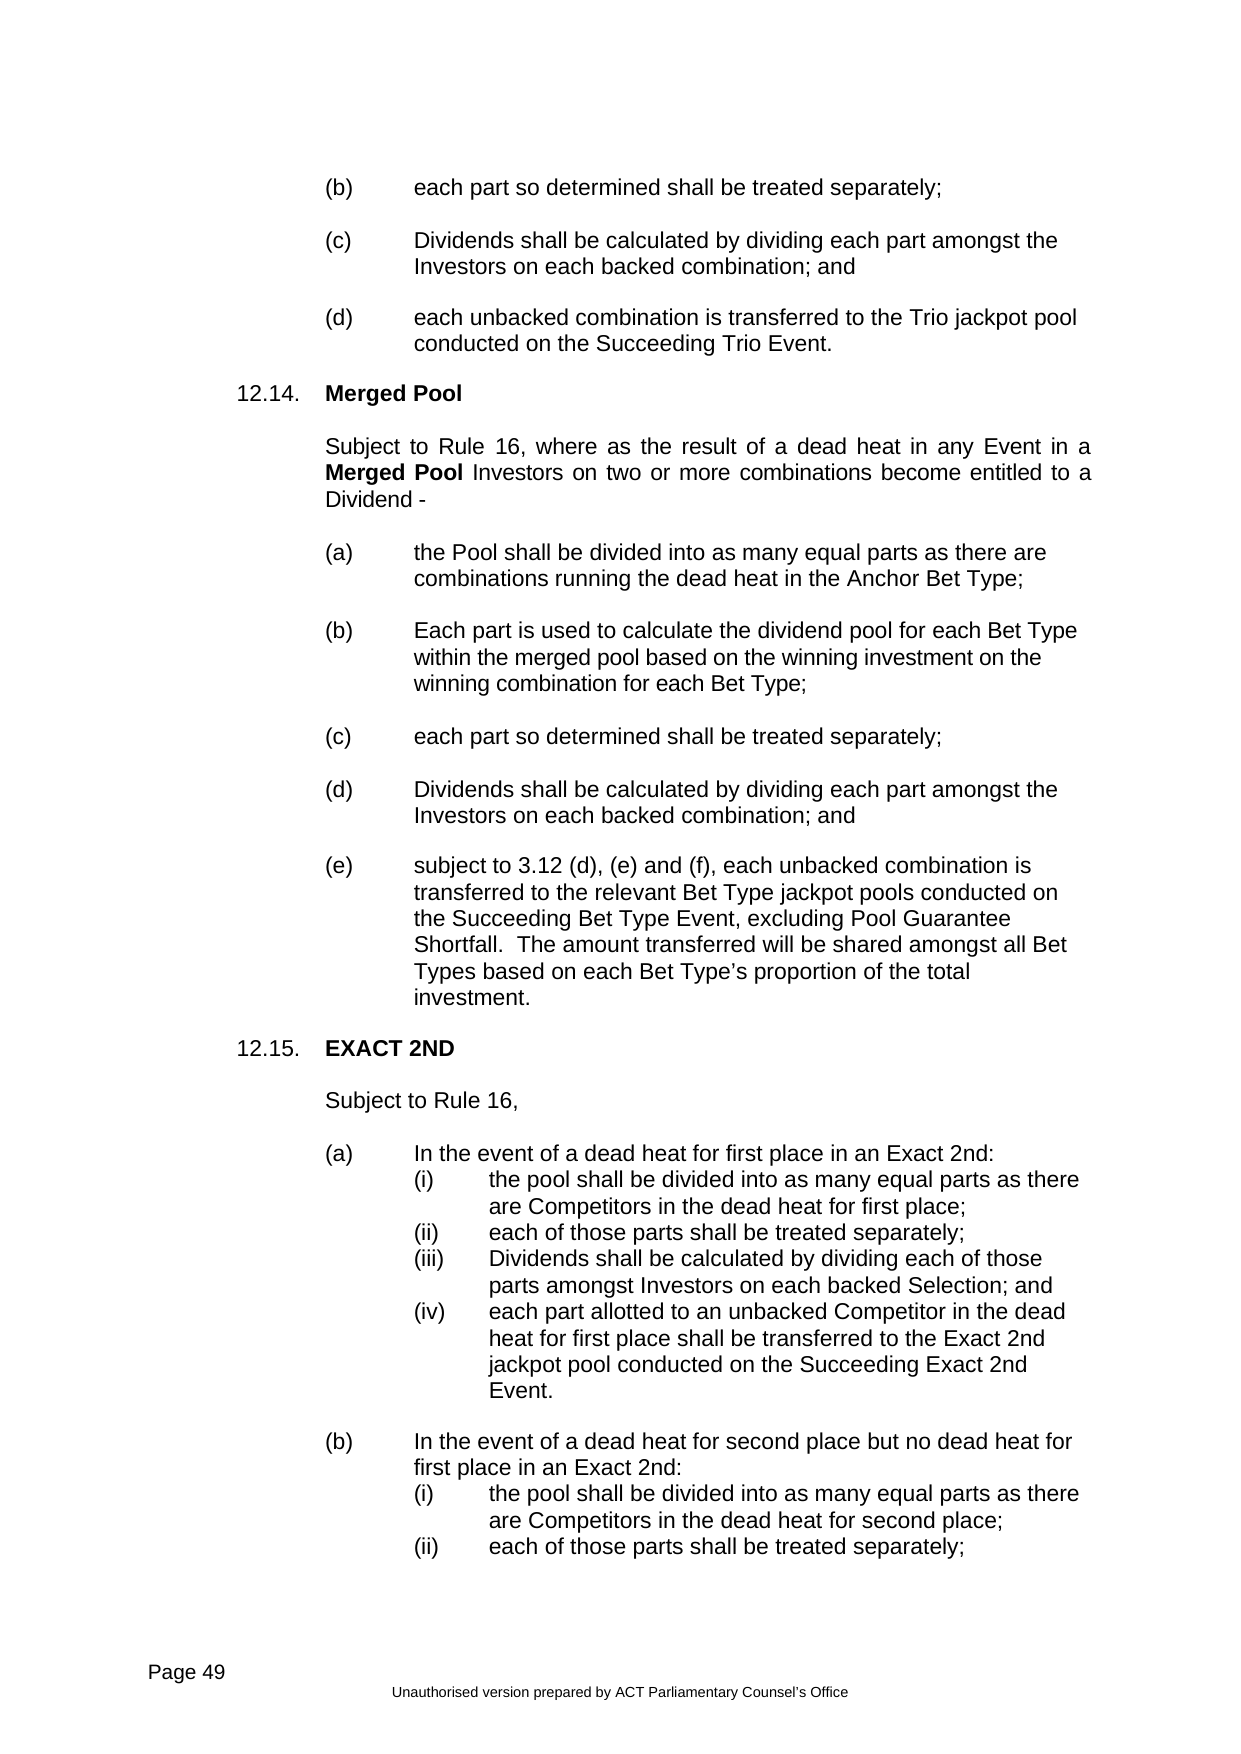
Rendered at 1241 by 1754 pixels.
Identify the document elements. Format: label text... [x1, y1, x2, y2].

subtitle each of those parts shall be treated separately; [413, 1533, 1092, 1559]
subtitle In the event of a dead heat for first place in an Exact 2nd: [325, 1140, 1092, 1166]
subtitle EXACT 2ND [236, 1034, 1092, 1061]
subtitle the Pool shall be divided into as many equal parts as there are combinations running the dead heat in the Anchor Bet Type; [325, 538, 1092, 591]
subtitle Dividends shall be calculated by dividing each part amongst the Investors on each backed combination; and [325, 776, 1092, 828]
list Each part is used to calculate the dividend pool for each Bet Type within the merged pool based on the winning investment on the winning combination for each Bet Type; [325, 617, 1092, 697]
text Subject to Rule 16, where as the result of a dead heat in any Event in a Merged Pool Investors on two or more combinations become entitled to a Dividend - [325, 433, 1092, 512]
subtitle Dividends shall be calculated by dividing each part amongst the Investors on each backed combination; and [325, 227, 1092, 303]
subtitle subject to 3.12 (d), (e) and (f), each unbacked combination is transferred to the relevant Bet Type jackpot pools conducted on the Succeeding Bet Type Event, excluding Pool Guarantee Shortfall. The amount transferred will be shared amongst all Bet Types based on each Bet Type’s proportion of the total investment. [325, 852, 1092, 1011]
subtitle Subject to Rule 16, [325, 1087, 1092, 1114]
subtitle each part so determined shall be treated separately; [325, 174, 1092, 200]
subtitle Dividends shall be calculated by dividing each of those parts amongst Investors on each backed Selection; and [413, 1245, 1092, 1298]
subtitle each of those parts shall be treated separately; [413, 1219, 1092, 1245]
subtitle each part allotted to an unbacked Competitor in the dead heat for first place shall be transferred to the Exact 2nd jackpot pool conducted on the Succeeding Exact 2nd Event. [413, 1298, 1092, 1403]
subtitle the pool shall be divided into as many equal parts as there are Competitors in the dead heat for first place; [413, 1166, 1092, 1219]
subtitle the pool shall be divided into as many equal parts as there are Competitors in the dead heat for second place; [413, 1480, 1092, 1533]
subtitle In the event of a dead heat for second place but no dead heat for first place in an Exact 2nd: [325, 1428, 1092, 1480]
subtitle each part so determined shall be treated separately; [325, 723, 1092, 749]
subtitle each unbacked combination is transferred to the Trio jackpot pool conducted on the Succeeding Trio Event. [325, 303, 1092, 356]
subtitle Merged Pool [236, 380, 1092, 407]
